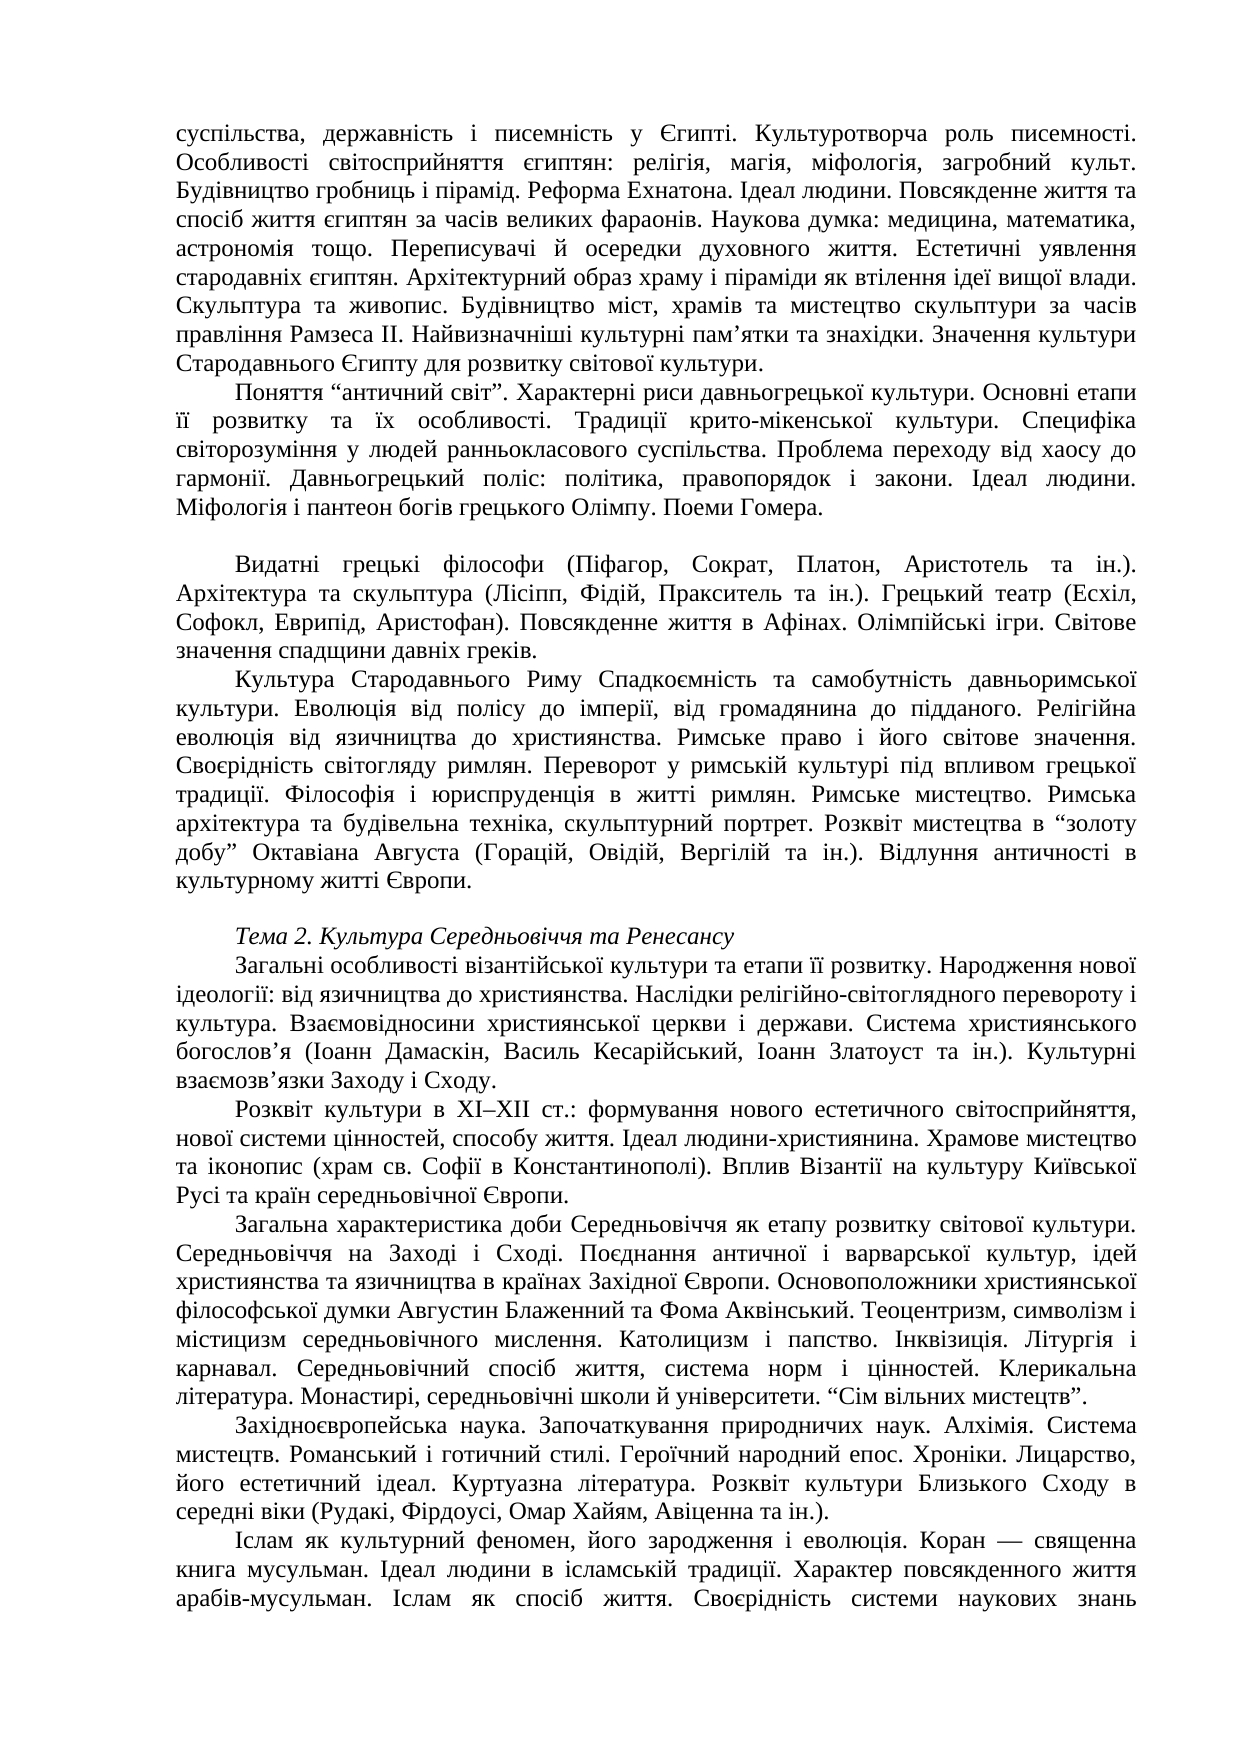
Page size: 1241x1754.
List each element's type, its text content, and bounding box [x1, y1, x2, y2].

text Загальна характеристика доби Середньовіччя як етапу розвитку світової культури. Середньовіччя на Заході і Сході. Поєднання античної і варварської культур, ідей християнства та язичництва в країнах Західної Європи. Основоположники християнської філософської думки Августин Блаженний та Фома Аквінський. Теоцентризм, символізм і містицизм середньовічного мислення. Католицизм і папство. Інквізиція. Літургія і карнавал. Середньовічний спосіб життя, система норм і цінностей. Клерикальна література. Монастирі, середньовічні школи й університети. “Сім вільних мистецтв”. [176, 1209, 1138, 1410]
text Західноєвропейська наука. Започаткування природничих наук. Алхімія. Система мистецтв. Романський і готичний стилі. Героїчний народний епос. Хроніки. Лицарство, його естетичний ідеал. Куртуазна література. Розквіт культури Близького Сходу в середні віки (Рудакі, Фірдоусі, Омар Хайям, Авіценна та ін.). [176, 1410, 1138, 1525]
text Поняття “античний світ”. Характерні риси давньогрецької культури. Основні етапи її розвитку та їх особливості. Традиції крито-мікенської культури. Специфіка світорозуміння у людей ранньокласового суспільства. Проблема переходу від хаосу до гармонії. Давньогрецький поліс: політика, правопорядок і закони. Ідеал людини. Міфологія і пантеон богів грецького Олімпу. Поеми Гомера. [176, 377, 1138, 521]
text Культура Стародавнього Риму Спадкоємність та самобутність давньоримської культури. Еволюція від полісу до імперії, від громадянина до підданого. Релігійна еволюція від язичництва до християнства. Римське право і його світове значення. Своєрідність світогляду римлян. Переворот у римській культурі під впливом грецької традиції. Філософія і юриспруденція в житті римлян. Римське мистецтво. Римська архітектура та будівельна техніка, скульптурний портрет. Розквіт мистецтва в “золоту добу” Октавіана Августа (Горацій, Овідій, Вергілій та ін.). Відлуння античності в культурному житті Європи. [176, 664, 1138, 894]
text Розквіт культури в ХІ–ХІІ ст.: формування нового естетичного світосприйняття, нової системи цінностей, способу життя. Ідеал людини-християнина. Храмове мистецтво та іконопис (храм св. Софії в Константинополі). Вплив Візантії на культуру Київської Русі та країн середньовічної Європи. [176, 1094, 1138, 1209]
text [176, 118, 1138, 377]
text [176, 1525, 1138, 1611]
text Тема 2. Культура Середньовіччя та Ренесансу [176, 921, 1138, 950]
text Загальні особливості візантійської культури та етапи її розвитку. Народження нової ідеології: від язичництва до християнства. Наслідки релігійно-світоглядного перевороту і культура. Взаємовідносини християнської церкви і держави. Система християнського богослов’я (Іоанн Дамаскін, Василь Кесарійський, Іоанн Златоуст та ін.). Культурні взаємозв’язки Заходу і Сходу. [176, 950, 1138, 1094]
text Видатні грецькі філософи (Піфагор, Сократ, Платон, Аристотель та ін.). Архітектура та скульптура (Лісіпп, Фідій, Пракситель та ін.). Грецький театр (Есхіл, Софокл, Еврипід, Аристофан). Повсякденне життя в Афінах. Олімпійські ігри. Світове значення спадщини давніх греків. [176, 549, 1138, 664]
